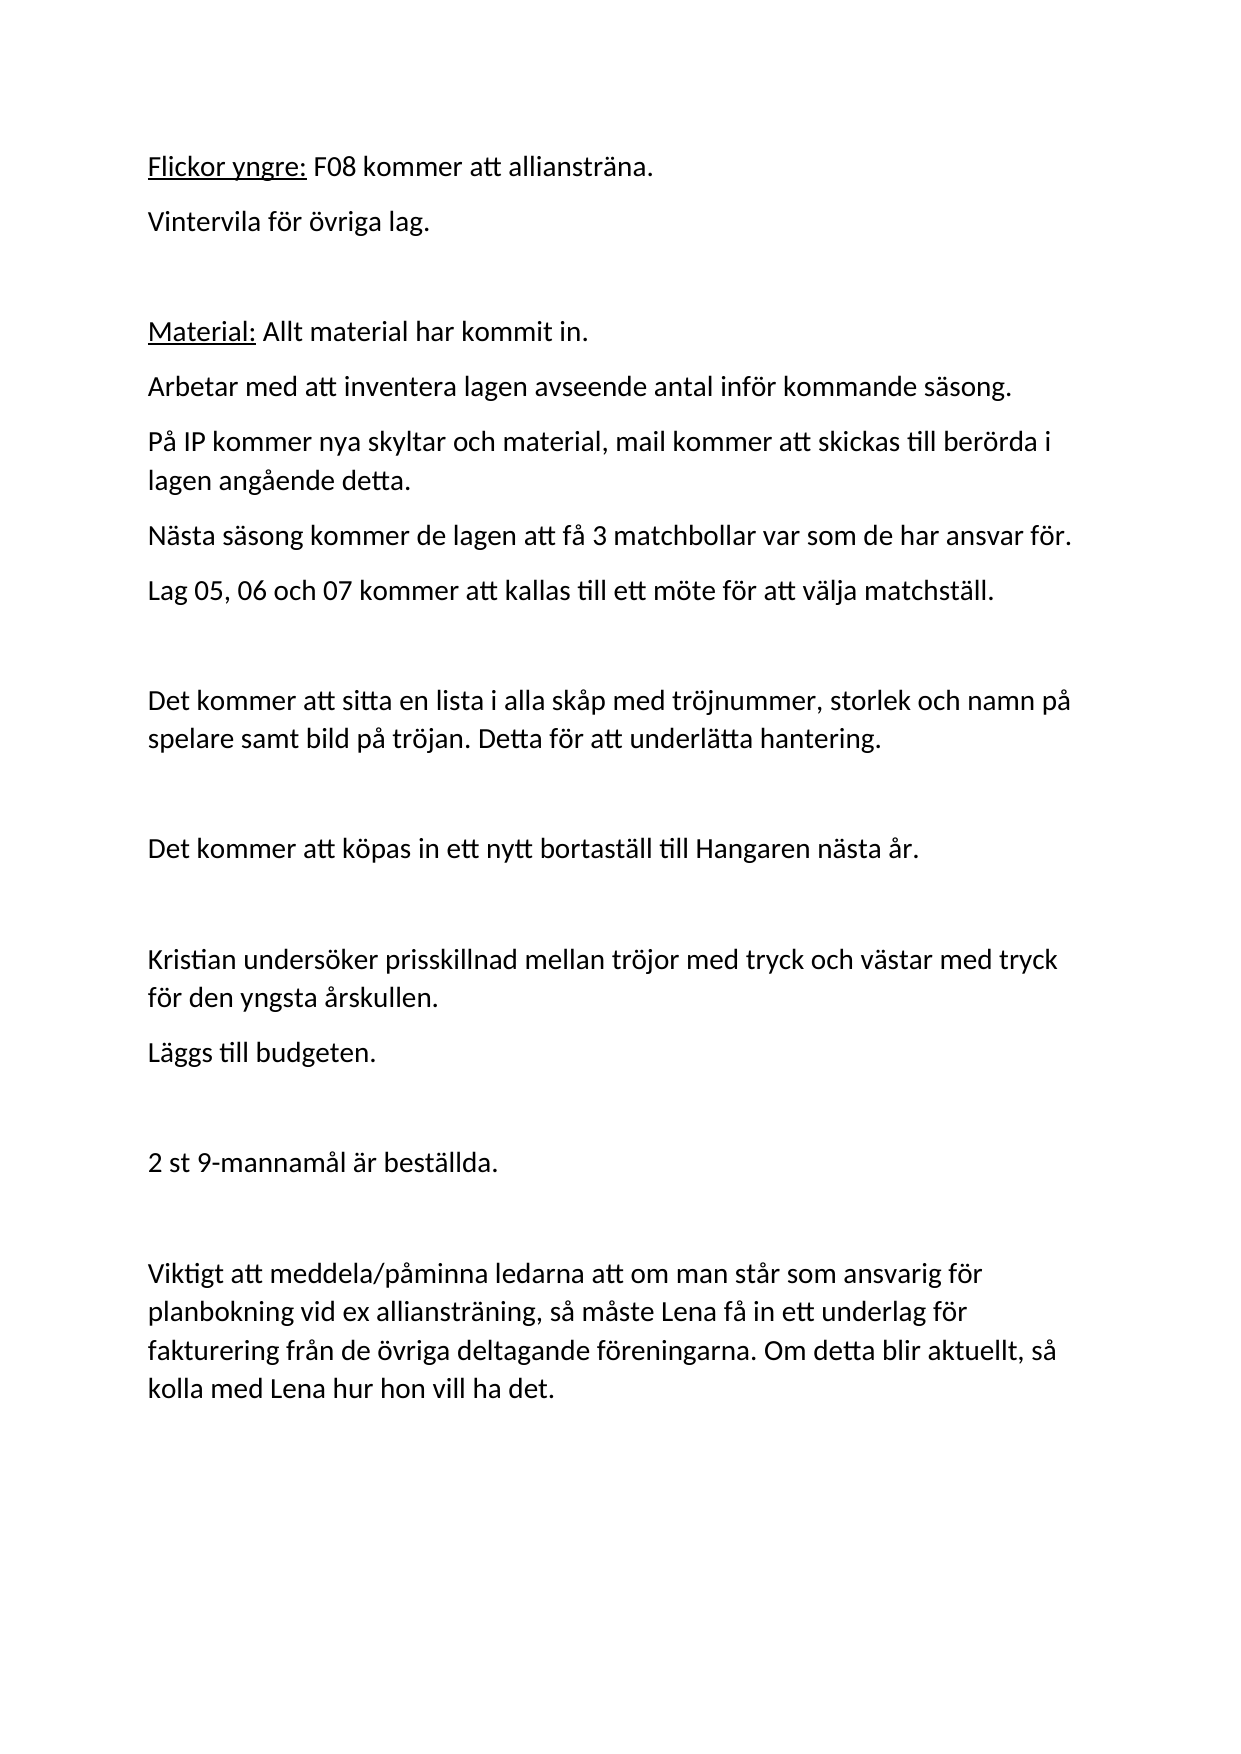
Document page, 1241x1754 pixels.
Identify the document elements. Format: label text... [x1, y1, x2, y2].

text Nästa säsong kommer de lagen att få 3 matchbollar var som de har ansvar för. [148, 517, 1093, 552]
text Det kommer att sitta en lista i alla skåp med tröjnummer, storlek och namn på spelare samt bild på tröjan. Detta för att underlätta hantering. [148, 682, 1093, 756]
text 2 st 9-mannamål är beställda. [148, 1144, 1093, 1180]
text Flickor yngre: F08 kommer att alliansträna. [148, 148, 1093, 183]
text Läggs till budgeten. [148, 1034, 1093, 1070]
text Arbetar med att inventera lagen avseende antal inför kommande säsong. [148, 368, 1093, 404]
text Kristian undersöker prisskillnad mellan tröjor med tryck och västar med tryck för den yngsta årskullen. [148, 941, 1093, 1015]
text Viktigt att meddela/påminna ledarna att om man står som ansvarig för planbokning vid ex alliansträning, så måste Lena få in ett underlag för fakturering från de övriga deltagande föreningarna. Om detta blir aktuellt, så kolla med Lena hur hon vill ha det. [148, 1255, 1093, 1406]
text Lag 05, 06 och 07 kommer att kallas till ett möte för att välja matchställ. [148, 572, 1093, 607]
text Vintervila för övriga lag. [148, 203, 1093, 238]
text Det kommer att köpas in ett nytt bortaställ till Hangaren nästa år. [148, 831, 1093, 866]
text Material: Allt material har kommit in. [148, 313, 1093, 348]
text På IP kommer nya skyltar och material, mail kommer att skickas till berörda i lagen angående detta. [148, 423, 1093, 497]
